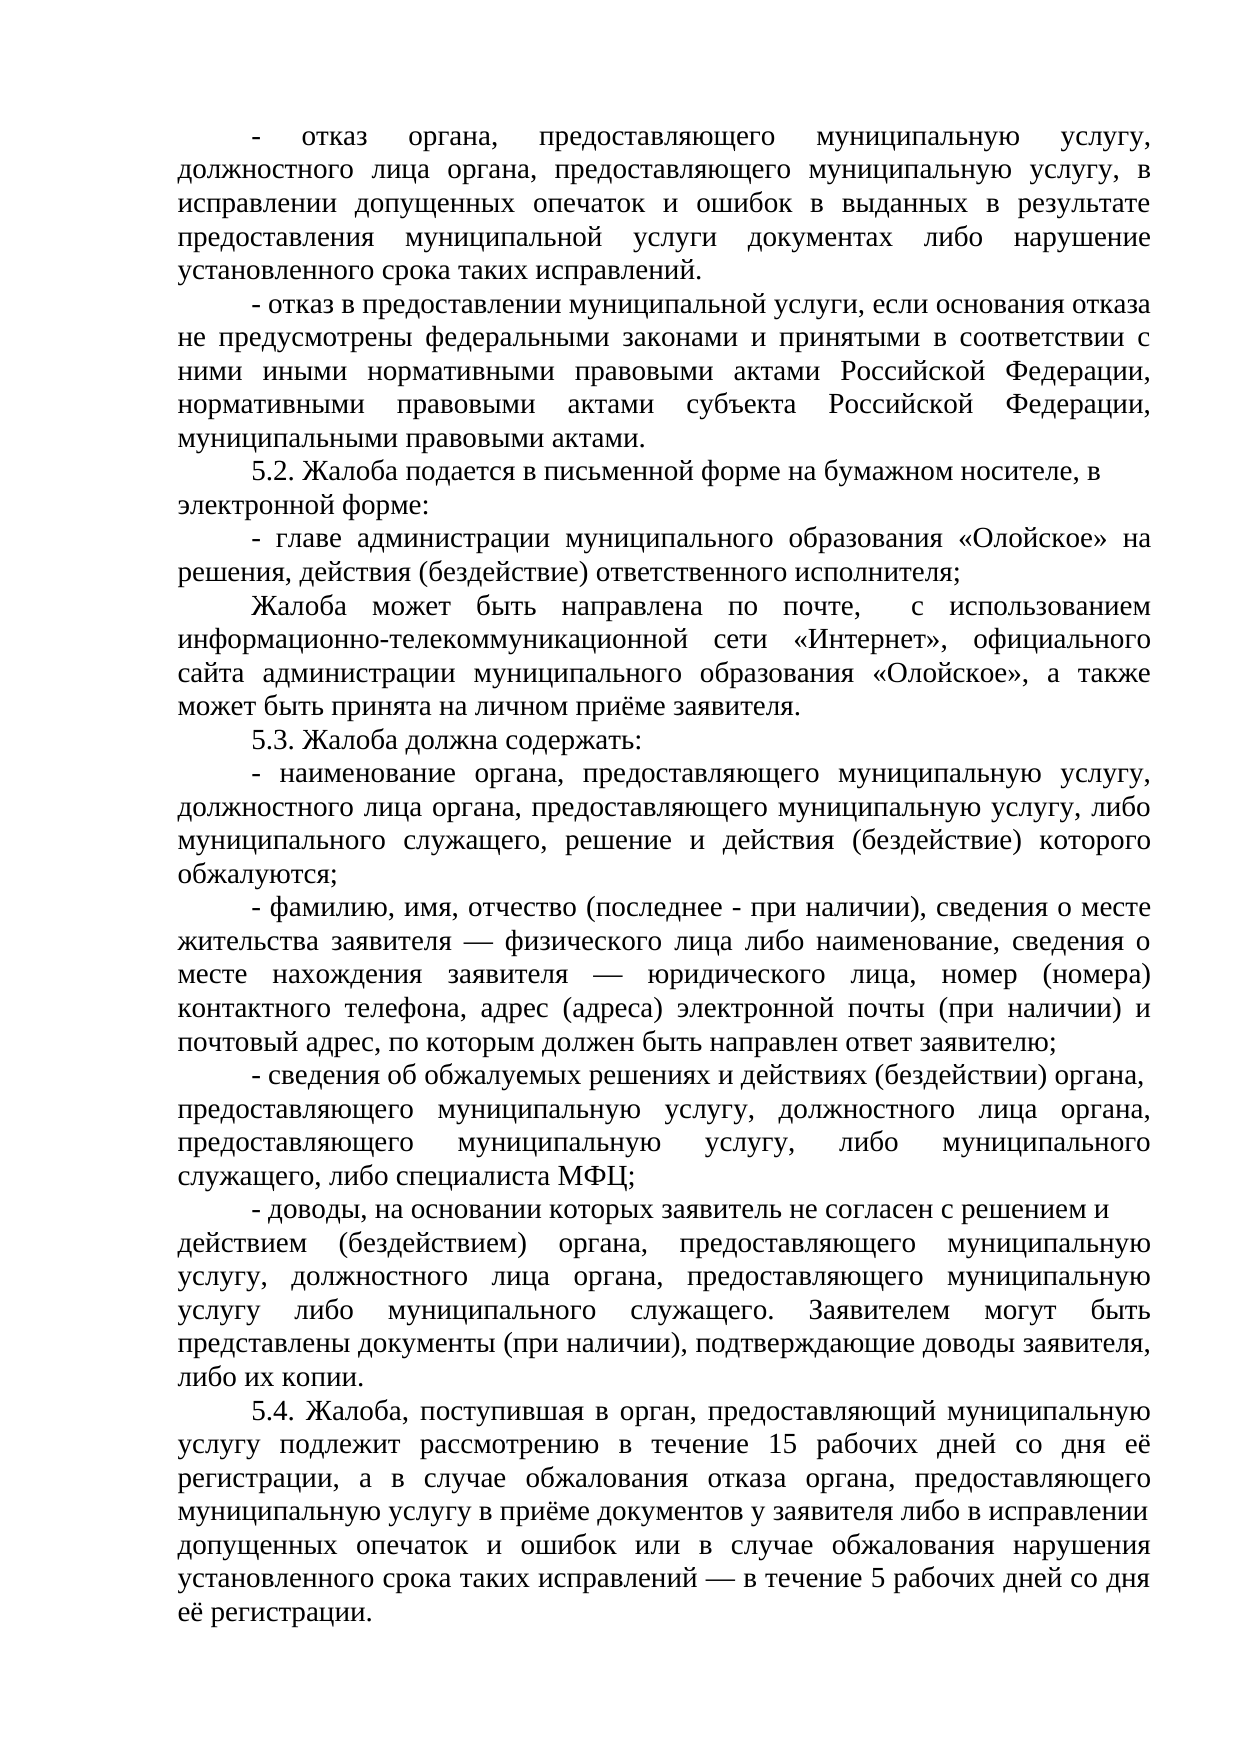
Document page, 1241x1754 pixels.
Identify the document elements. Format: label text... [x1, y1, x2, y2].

text не предусмотрены федеральными законами и принятыми в соответствии с ними иными нормативными правовыми актами Российской Федерации, нормативными правовыми актами субъекта Российской Федерации, муниципальными правовыми актами. [177, 319, 1152, 453]
text - наименование органа, предоставляющего муниципальную услугу, должностного лица органа, предоставляющего муниципальную услугу, либо муниципального служащего, решение и действия (бездействие) которого обжалуются; [177, 755, 1152, 889]
text - фамилию, имя, отчество (последнее - при наличии), сведения о месте жительства заявителя — физического лица либо наименование, сведения о месте нахождения заявителя — юридического лица, номер (номера) контактного телефона, адрес (адреса) электронной почты (при наличии) и почтовый адрес, по которым должен быть направлен ответ заявителю; [177, 889, 1152, 1057]
text - отказ в предоставлении муниципальной услуги, если основания отказа [177, 286, 1152, 319]
text - доводы, на основании которых заявитель не согласен с решением и [177, 1191, 1152, 1225]
text Жалоба может быть направлена по почте, с использованием информационно-телекоммуникационной сети «Интернет», официального сайта администрации муниципального образования «Олойское», а также может быть принята на личном приёме заявителя. [177, 588, 1152, 722]
text предоставляющего муниципальную услугу, должностного лица органа, предоставляющего муниципальную услугу, либо муниципального служащего, либо специалиста МФЦ; [177, 1091, 1152, 1191]
text - отказ органа, предоставляющего муниципальную услугу, должностного лица органа, предоставляющего муниципальную услугу, в исправлении допущенных опечаток и ошибок в выданных в результате предоставления муниципальной услуги документах либо нарушение установленного срока таких исправлений. [177, 118, 1152, 286]
text 5.4. Жалоба, поступившая в орган, предоставляющий муниципальную услугу подлежит рассмотрению в течение 15 рабочих дней со дня её регистрации, а в случае обжалования отказа органа, предоставляющего муниципальную услугу в приёме документов у заявителя либо в исправлении [177, 1393, 1152, 1527]
text действием (бездействием) органа, предоставляющего муниципальную услугу, должностного лица органа, предоставляющего муниципальную услугу либо муниципального служащего. Заявителем могут быть представлены документы (при наличии), подтверждающие доводы заявителя, либо их копии. [177, 1225, 1152, 1393]
text - главе администрации муниципального образования «Олойское» на решения, действия (бездействие) ответственного исполнителя; [177, 521, 1152, 588]
text 5.2. Жалоба подается в письменной форме на бумажном носителе, в [177, 453, 1152, 487]
text - сведения об обжалуемых решениях и действиях (бездействии) органа, [177, 1057, 1152, 1091]
text допущенных опечаток и ошибок или в случае обжалования нарушения установленного срока таких исправлений — в течение 5 рабочих дней со дня её регистрации. [177, 1527, 1152, 1627]
text 5.3. Жалоба должна содержать: [177, 722, 1152, 755]
text электронной форме: [177, 487, 1152, 521]
